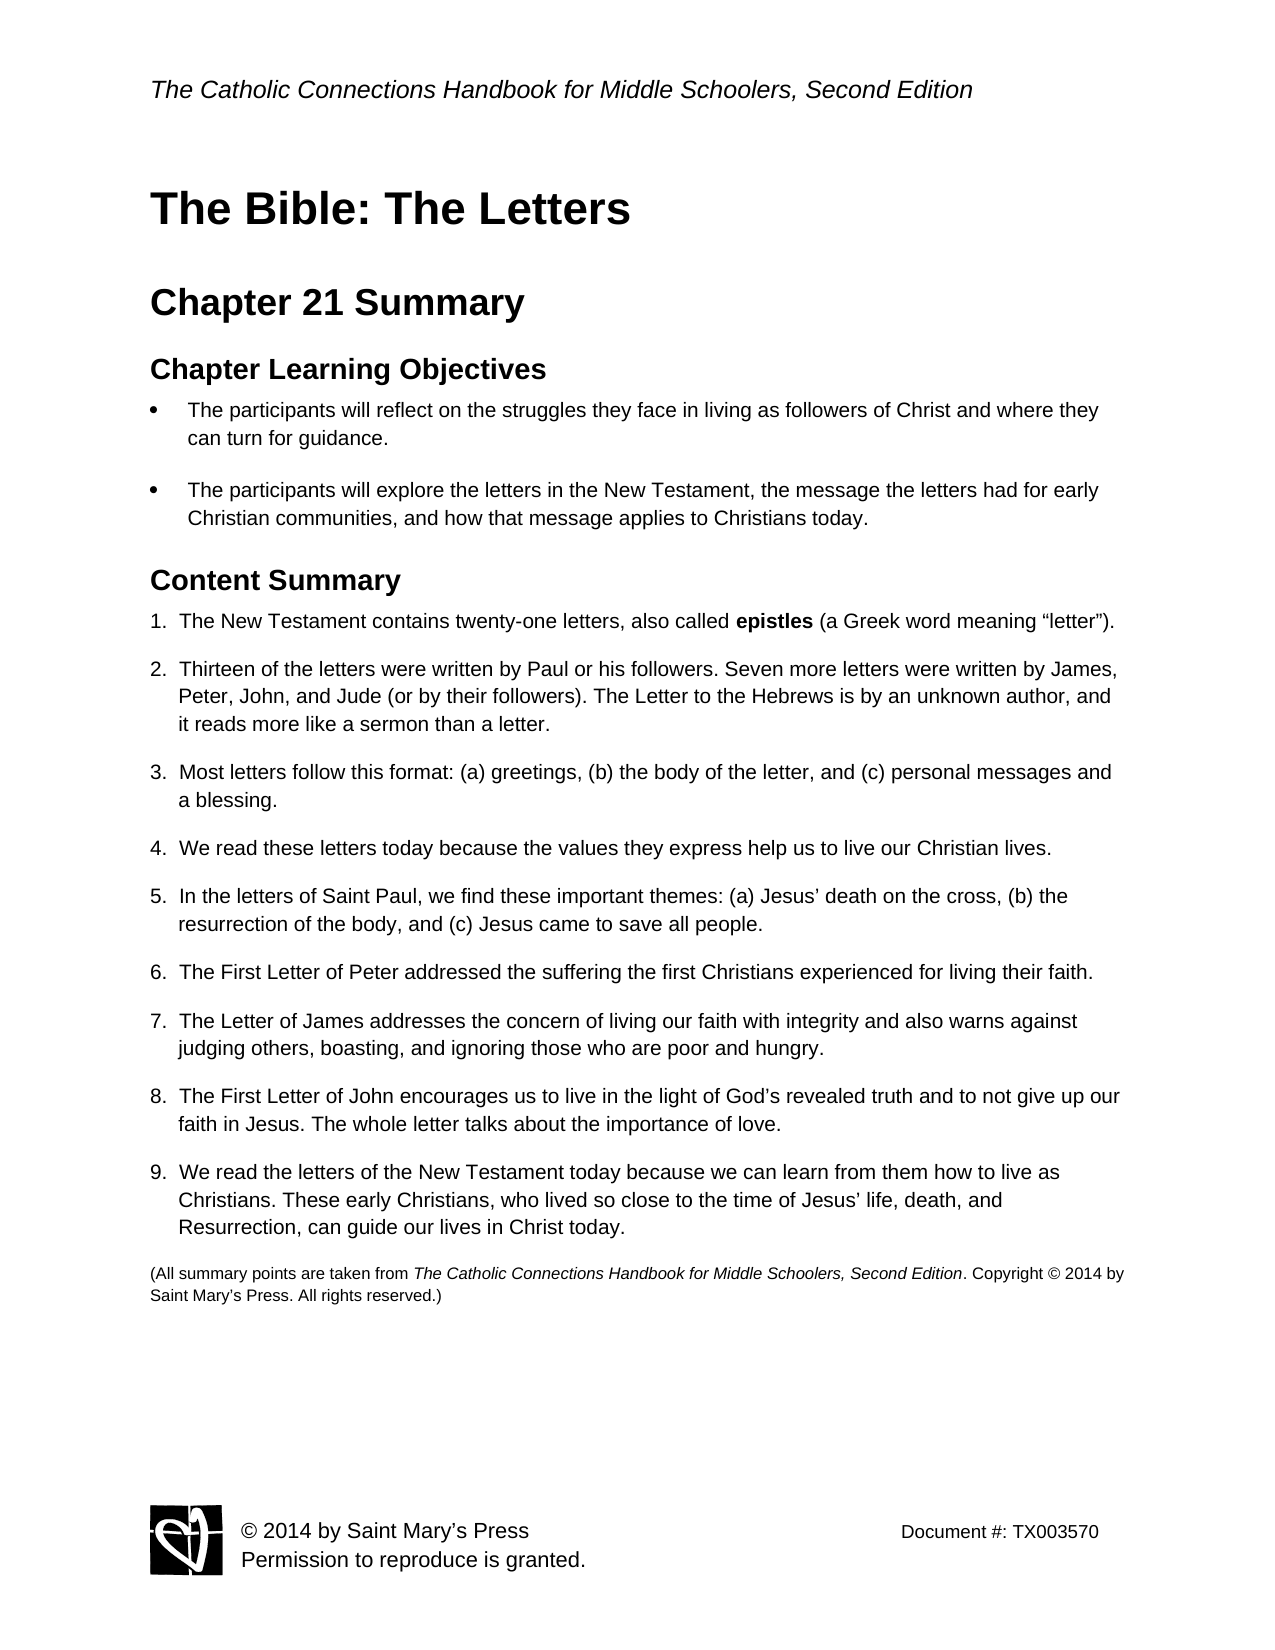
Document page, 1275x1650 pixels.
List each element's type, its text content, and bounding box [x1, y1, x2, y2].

list 2. Thirteen of the letters were written by Paul or his followers. Seven more letters were written by James, Peter, John, and Jude (or by their followers). The Letter to the Hebrews is by an unknown author, and it reads more like a sermon than a letter. [150, 657, 1125, 736]
text Chapter 21 Summary [150, 280, 1125, 323]
list 3. Most letters follow this format: (a) greetings, (b) the body of the letter, and (c) personal messages and a blessing. [150, 760, 1125, 812]
list 8. The First Letter of John encourages us to live in the light of God’s revealed truth and to not give up our faith in Jesus. The whole letter talks about the importance of love. [150, 1084, 1125, 1136]
list 5. In the letters of Saint Paul, we find these important themes: (a) Jesus’ death on the cross, (b) the resurrection of the body, and (c) Jesus came to save all people. [150, 884, 1125, 936]
list The participants will reflect on the struggles they face in living as followers of Christ and where they can turn for guidance. [150, 398, 1125, 450]
list The participants will explore the letters in the New Testament, the message the letters had for early Christian communities, and how that message applies to Christians today. [150, 478, 1125, 530]
list 7. The Letter of James addresses the concern of living our faith with integrity and also warns against judging others, boasting, and ignoring those who are poor and hungry. [150, 1008, 1125, 1060]
list 4. We read these letters today because the values they express help us to live our Christian lives. [150, 836, 1125, 860]
text (All summary points are taken from The Catholic Connections Handbook for Middle Schoolers, Second Edition. Copyright © 2014 by Saint Mary’s Press. All rights reserved.) [150, 1263, 1125, 1305]
text Chapter Learning Objectives [150, 352, 1125, 386]
text Content Summary [150, 562, 1125, 596]
list 1. The New Testament contains twenty-one letters, also called epistles (a Greek word meaning “letter”). [150, 608, 1125, 632]
text The Bible: The Letters [150, 181, 1125, 234]
list 9. We read the letters of the New Testament today because we can learn from them how to live as Christians. These early Christians, who lived so close to the time of Jesus’ life, death, and Resurrection, can guide our lives in Christ today. [150, 1160, 1125, 1239]
list 6. The First Letter of Peter addressed the suffering the first Christians experienced for living their faith. [150, 960, 1125, 984]
